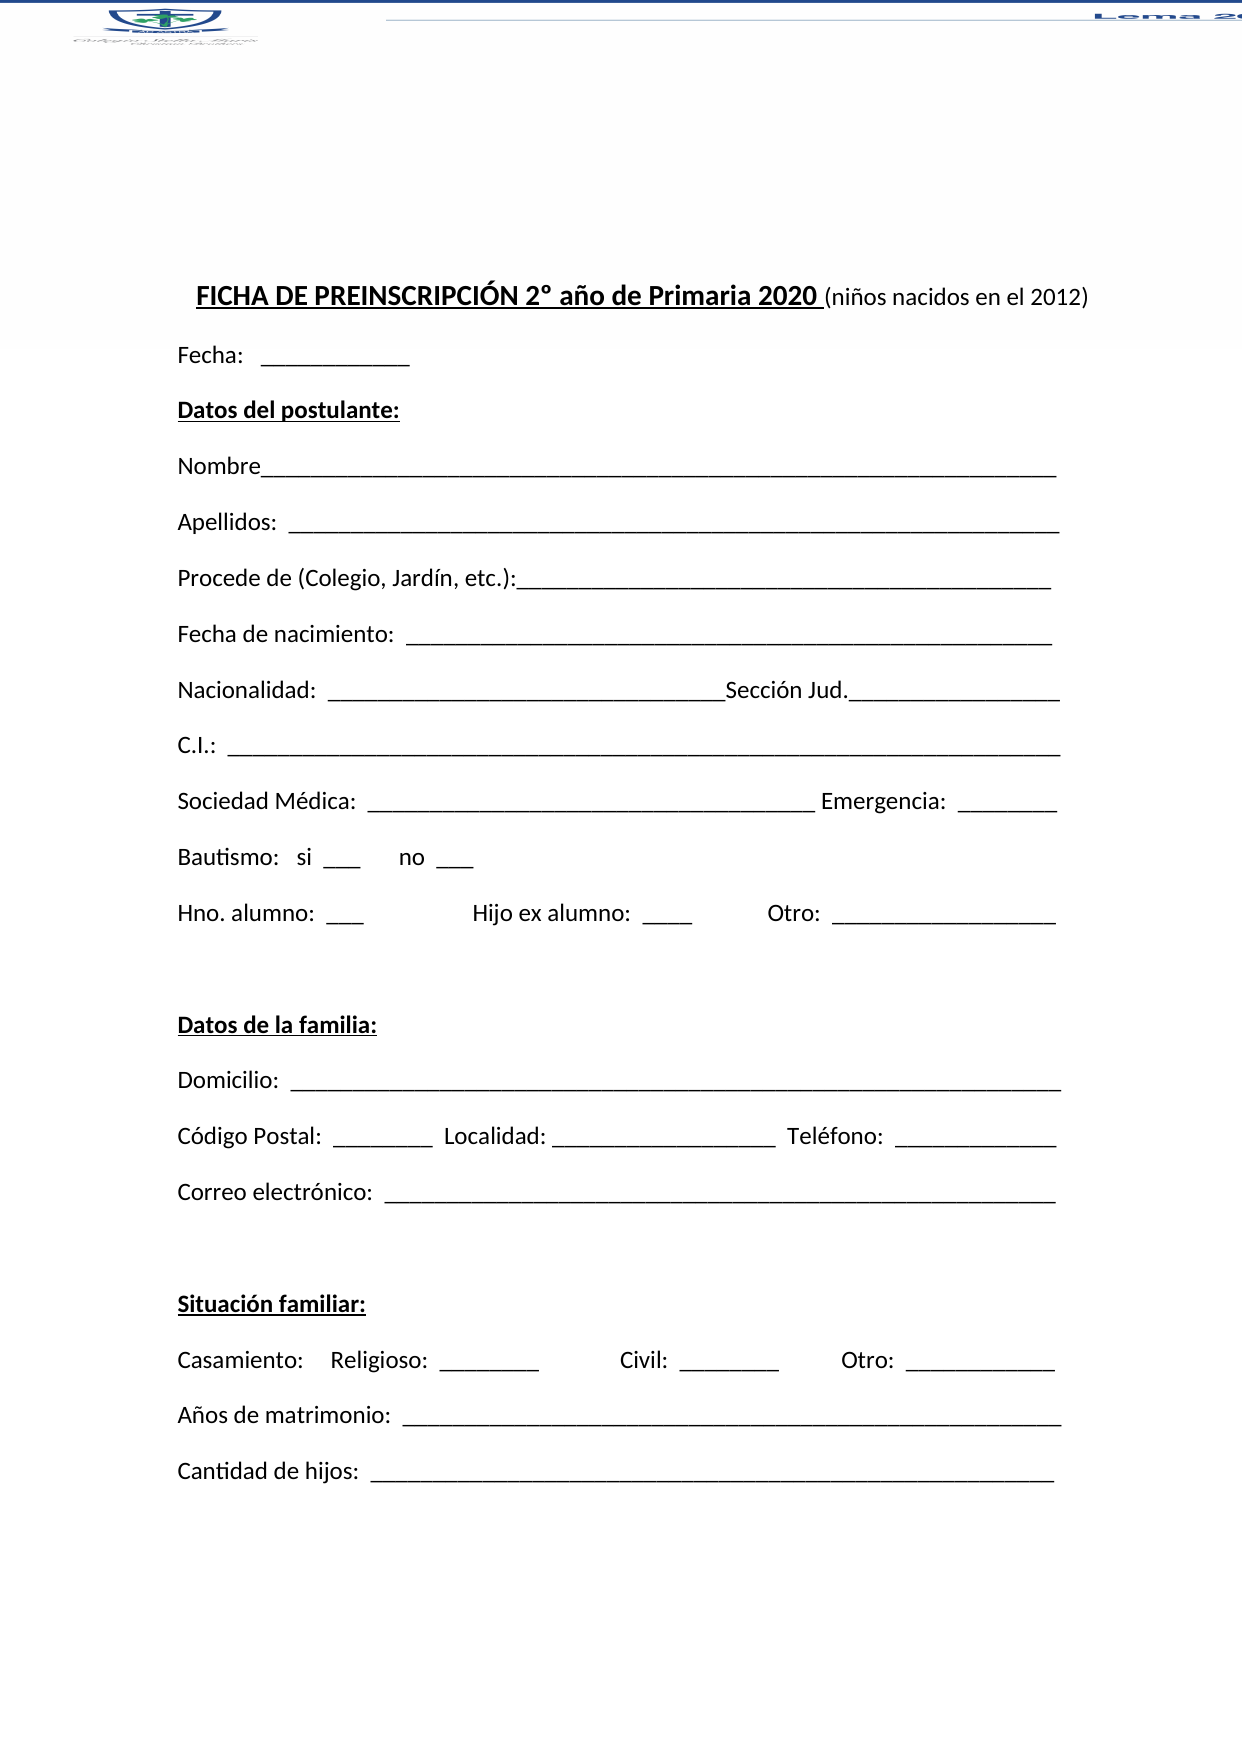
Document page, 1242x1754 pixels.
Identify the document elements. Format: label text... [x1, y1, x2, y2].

picture [0, 0, 1242, 349]
text Correo electrónico: ______________________________________________________ [177, 1176, 1107, 1207]
text Hno. alumno: ___ Hijo ex alumno: ____ Otro: __________________ [177, 897, 1107, 928]
text Nacionalidad: ________________________________Sección Jud._________________ [177, 674, 1107, 704]
text FICHA DE PREINSCRIPCIÓN 2º año de Primaria 2020 (niños nacidos en el 2012) [177, 277, 1107, 313]
text Sociedad Médica: ____________________________________ Emergencia: ________ [177, 785, 1107, 816]
text Fecha: ____________ [177, 339, 1107, 369]
text Datos del postulante: [177, 394, 1107, 425]
text C.I.: ___________________________________________________________________ [177, 729, 1107, 760]
text Fecha de nacimiento: ____________________________________________________ [177, 618, 1107, 648]
text Domicilio: ______________________________________________________________ [177, 1064, 1107, 1095]
text Cantidad de hijos: _______________________________________________________ [177, 1455, 1107, 1486]
text Situación familiar: [177, 1288, 1107, 1318]
text Nombre________________________________________________________________ [177, 450, 1107, 481]
text Datos de la familia: [177, 1009, 1107, 1039]
text Bautismo: si ___ no ___ [177, 841, 1107, 872]
text Años de matrimonio: _____________________________________________________ [177, 1399, 1107, 1430]
text Apellidos: ______________________________________________________________ [177, 506, 1107, 537]
text Casamiento: Religioso: ________ Civil: ________ Otro: ____________ [177, 1344, 1107, 1374]
text Procede de (Colegio, Jardín, etc.):___________________________________________ [177, 562, 1107, 593]
text Código Postal: ________ Localidad: __________________ Teléfono: _____________ [177, 1120, 1107, 1151]
